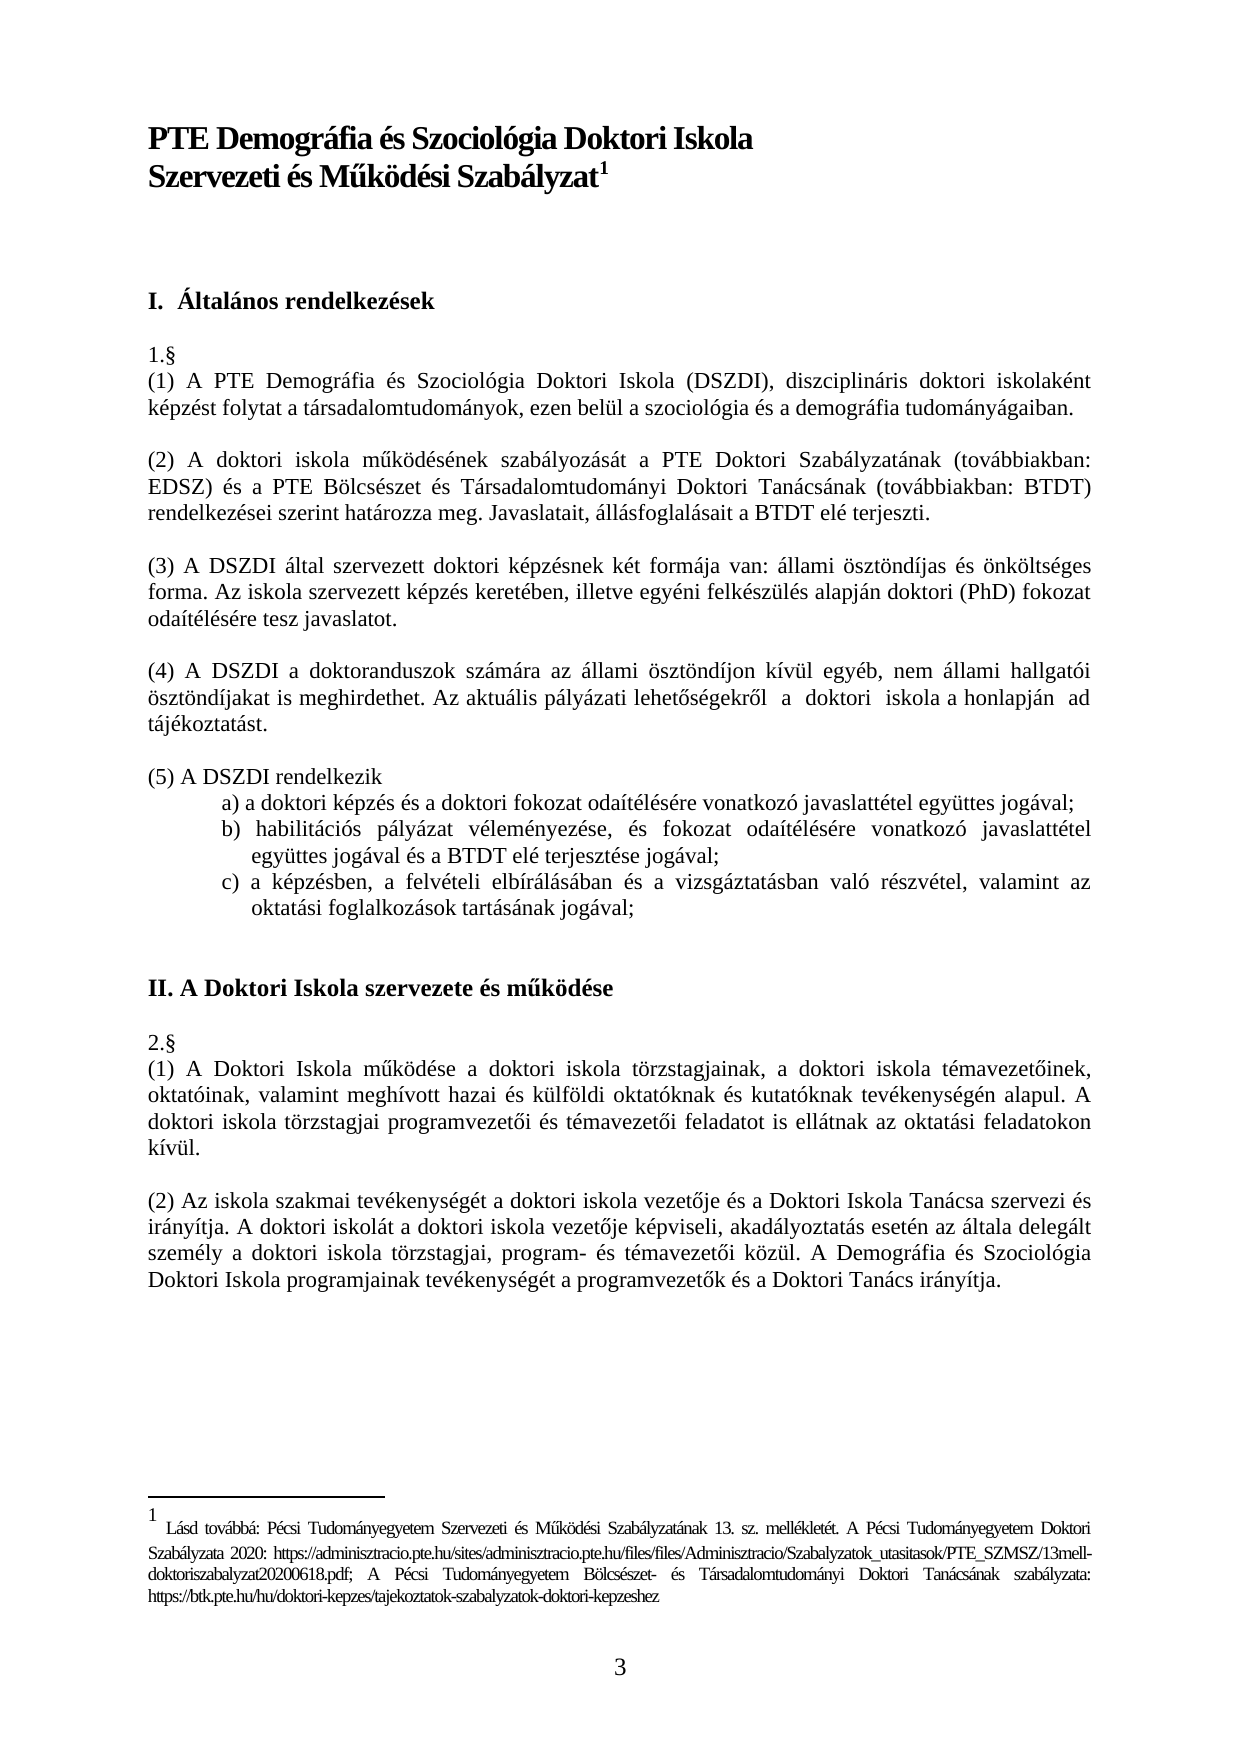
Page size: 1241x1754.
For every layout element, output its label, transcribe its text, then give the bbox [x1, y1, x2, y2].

text II. A Doktori Iskola szervezete és működése [148, 973, 1093, 1002]
text (4) A DSZDI a doktoranduszok számára az állami ösztöndíjon kívül egyéb, nem állami hallgatói ösztöndíjakat is meghirdethet. Az aktuális pályázati lehetőségekről a doktori iskola a honlapján ad tájékoztatást. [148, 657, 1093, 736]
list Általános rendelkezések [148, 286, 1093, 315]
text (1) A Doktori Iskola működése a doktori iskola törzstagjainak, a doktori iskola témavezetőinek, oktatóinak, valamint meghívott hazai és külföldi oktatóknak és kutatóknak tevékenységén alapul. A doktori iskola törzstagjai programvezetői és témavezetői feladatot is ellátnak az oktatási feladatokon kívül. [148, 1055, 1093, 1160]
text 2.§ [148, 1029, 1093, 1055]
text (2) A doktori iskola működésének szabályozását a PTE Doktori Szabályzatának (továbbiakban: EDSZ) és a PTE Bölcsészet és Társadalomtudományi Doktori Tanácsának (továbbiakban: BTDT) rendelkezései szerint határozza meg. Javaslatait, állásfoglalásait a BTDT elé terjeszti. [148, 446, 1093, 526]
text (3) A DSZDI által szervezett doktori képzésnek két formája van: állami ösztöndíjas és önköltséges forma. Az iskola szervezett képzés keretében, illetve egyéni felkészülés alapján doktori (PhD) fokozat odaítélésére tesz javaslatot. [148, 552, 1093, 631]
text (5) A DSZDI rendelkezik [148, 763, 1093, 789]
subtitle PTE Demográfia és Szociológia Doktori Iskola [148, 118, 1093, 157]
text a) a doktori képzés és a doktori fokozat odaítélésére vonatkozó javaslattétel együttes jogával; [221, 789, 1093, 815]
text c) a képzésben, a felvételi elbírálásában és a vizsgáztatásban való részvétel, valamint az oktatási foglalkozások tartásának jogával; [221, 868, 1093, 921]
text 1.§ [148, 341, 1093, 367]
subtitle Szervezeti és Működési Szabályzat [148, 157, 1093, 195]
text (2) Az iskola szakmai tevékenységét a doktori iskola vezetője és a Doktori Iskola Tanácsa szervezi és irányítja. A doktori iskolát a doktori iskola vezetője képviseli, akadályoztatás esetén az általa delegált személy a doktori iskola törzstagjai, program- és témavezetői közül. A Demográfia és Szociológia Doktori Iskola programjainak tevékenységét a programvezetők és a Doktori Tanács irányítja. [148, 1187, 1093, 1292]
text (1) A PTE Demográfia és Szociológia Doktori Iskola (DSZDI), diszciplináris doktori iskolaként képzést folytat a társadalomtudományok, ezen belül a szociológia és a demográfia tudományágaiban. [148, 367, 1093, 420]
text b) habilitációs pályázat véleményezése, és fokozat odaítélésére vonatkozó javaslattétel együttes jogával és a BTDT elé terjesztése jogával; [221, 815, 1093, 868]
